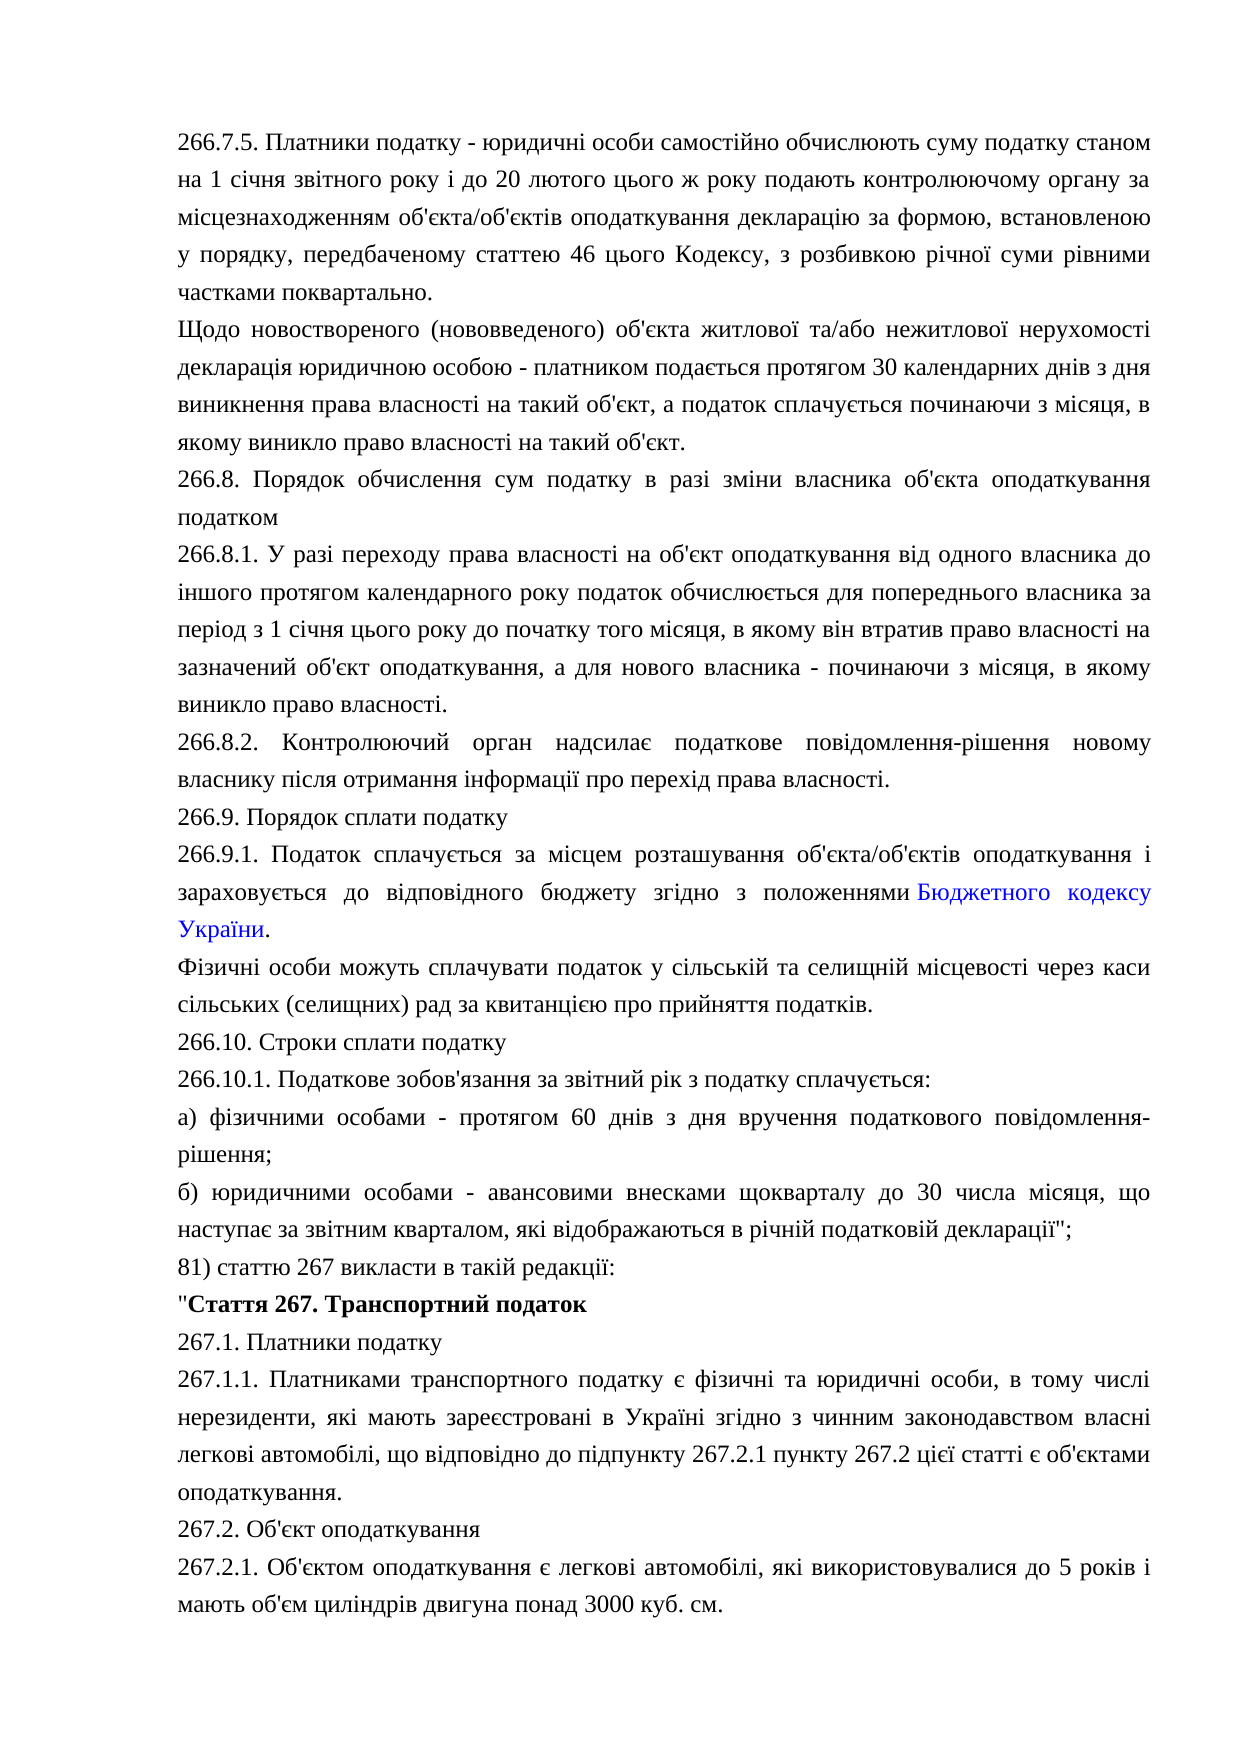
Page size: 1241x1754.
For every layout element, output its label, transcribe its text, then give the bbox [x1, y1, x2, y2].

text 266.9.1. Податок сплачується за місцем розташування об'єкта/об'єктів оподаткування і зараховується до відповідного бюджету згідно з положеннями Бюджетного кодексу України. [177, 831, 1152, 943]
text 266.10. Строки сплати податку [177, 1018, 1152, 1056]
text 266.8. Порядок обчислення сум податку в разі зміни власника об'єкта оподаткування податком [177, 456, 1152, 531]
text 266.7.5. Платники податку - юридичні особи самостійно обчислюють суму податку станом на 1 січня звітного року і до 20 лютого цього ж року подають контролюючому органу за місцезнаходженням об'єкта/об'єктів оподаткування декларацію за формою, встановленою у порядку, передбаченому статтею 46 цього Кодексу, з розбивкою річної суми рівними частками поквартально. [177, 118, 1152, 306]
text а) фізичними особами - протягом 60 днів з дня вручення податкового повідомлення-рішення; [177, 1093, 1152, 1168]
text 267.1.1. Платниками транспортного податку є фізичні та юридичні особи, в тому числі нерезиденти, які мають зареєстровані в Україні згідно з чинним законодавством власні легкові автомобілі, що відповідно до підпункту 267.2.1 пункту 267.2 цієї статті є об'єктами оподаткування. [177, 1356, 1152, 1506]
text "Стаття 267. Транспортний податок [177, 1281, 1152, 1318]
text 267.2.1. Об'єктом оподаткування є легкові автомобілі, які використовувалися до 5 років і мають об'єм циліндрів двигуна понад 3000 куб. см. [177, 1543, 1152, 1618]
text 267.1. Платники податку [177, 1318, 1152, 1356]
text 266.8.2. Контролюючий орган надсилає податкове повідомлення-рішення новому власнику після отримання інформації про перехід права власності. [177, 718, 1152, 793]
text 81) статтю 267 викласти в такій редакції: [177, 1243, 1152, 1281]
text 266.9. Порядок сплати податку [177, 793, 1152, 831]
text Фізичні особи можуть сплачувати податок у сільській та селищній місцевості через каси сільських (селищних) рад за квитанцією про прийняття податків. [177, 943, 1152, 1018]
text 266.8.1. У разі переходу права власності на об'єкт оподаткування від одного власника до іншого протягом календарного року податок обчислюється для попереднього власника за період з 1 січня цього року до початку того місяця, в якому він втратив право власності на зазначений об'єкт оподаткування, а для нового власника - починаючи з місяця, в якому виникло право власності. [177, 531, 1152, 718]
text 267.2. Об'єкт оподаткування [177, 1506, 1152, 1543]
text 266.10.1. Податкове зобов'язання за звітний рік з податку сплачується: [177, 1056, 1152, 1093]
text Щодо новоствореного (нововведеного) об'єкта житлової та/або нежитлової нерухомості декларація юридичною особою - платником подається протягом 30 календарних днів з дня виникнення права власності на такий об'єкт, а податок сплачується починаючи з місяця, в якому виникло право власності на такий об'єкт. [177, 306, 1152, 456]
text б) юридичними особами - авансовими внесками щокварталу до 30 числа місяця, що наступає за звітним кварталом, які відображаються в річній податковій декларації"; [177, 1168, 1152, 1243]
